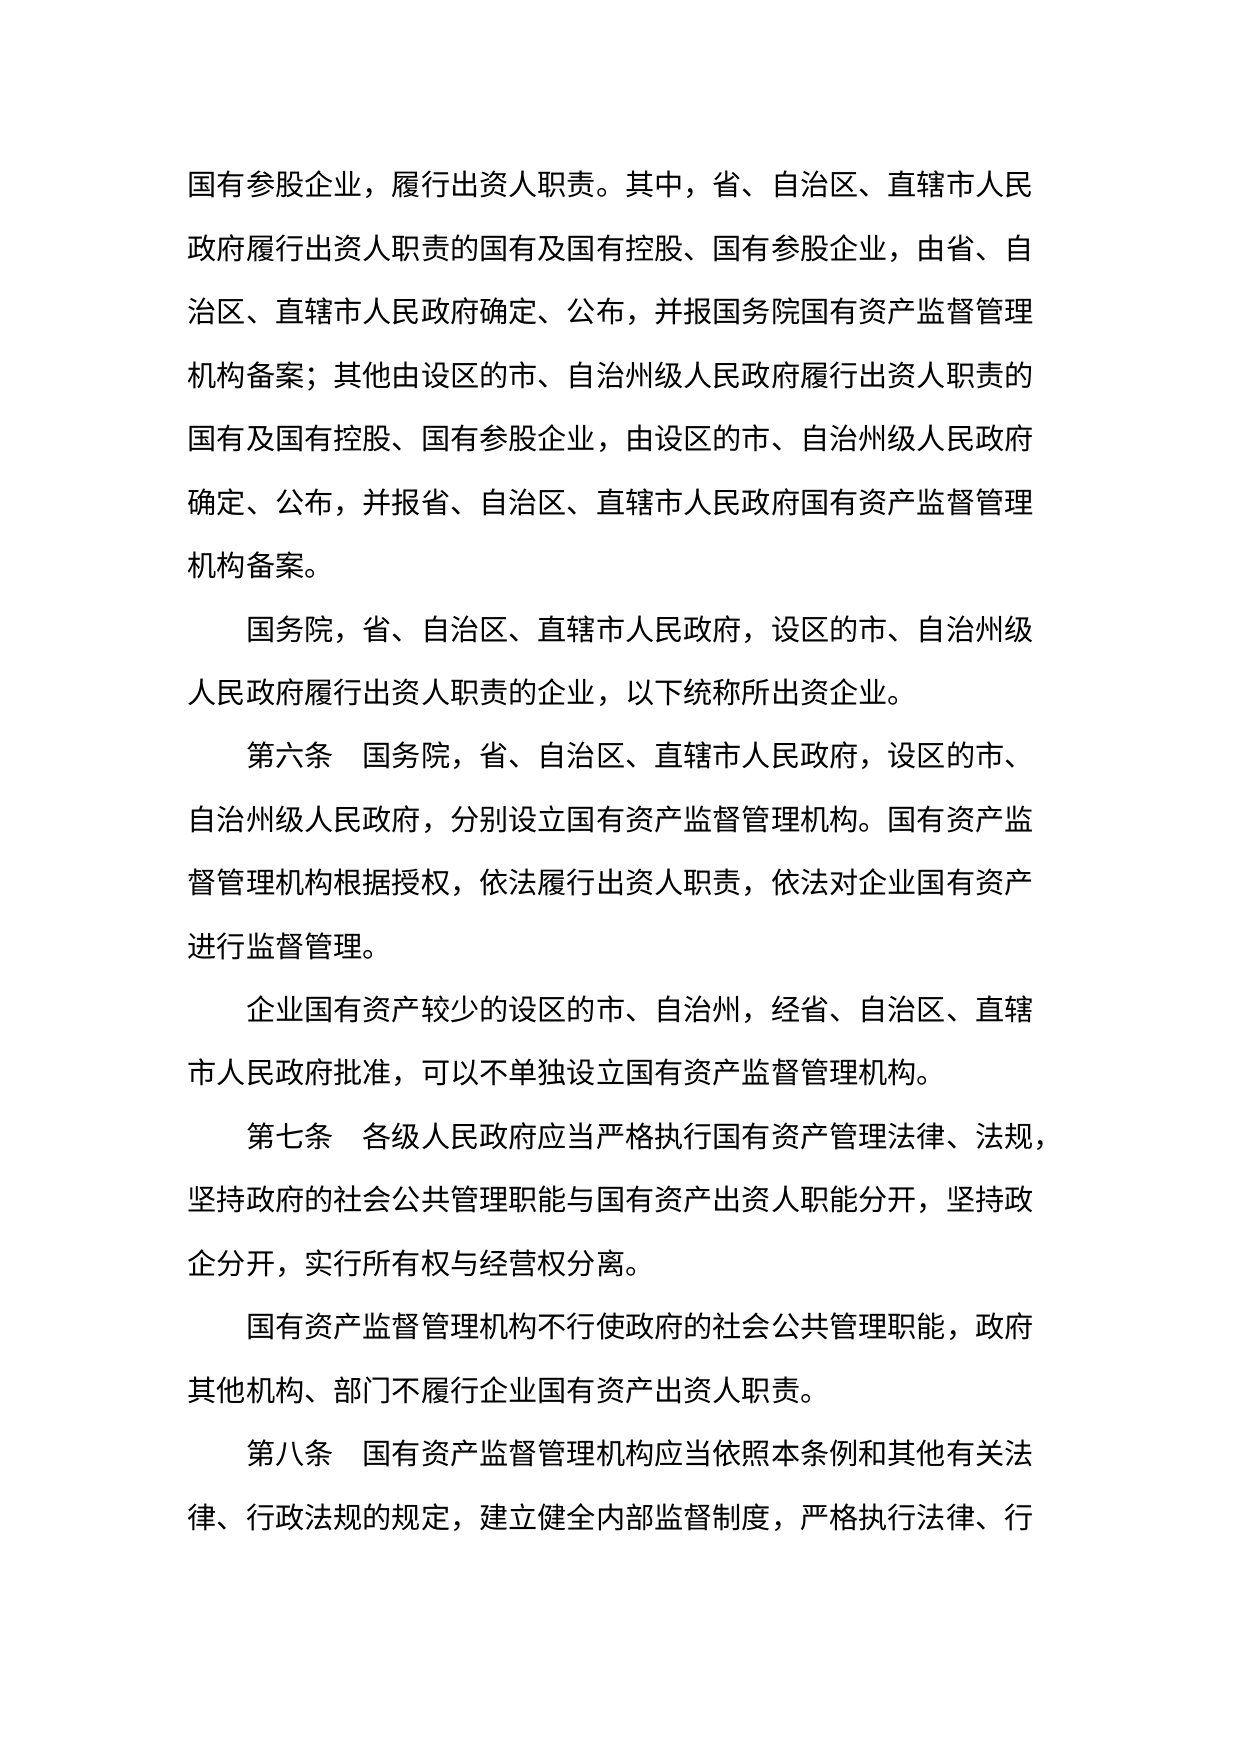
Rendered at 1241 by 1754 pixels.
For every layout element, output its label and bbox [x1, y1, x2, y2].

text [187, 162, 1053, 1536]
